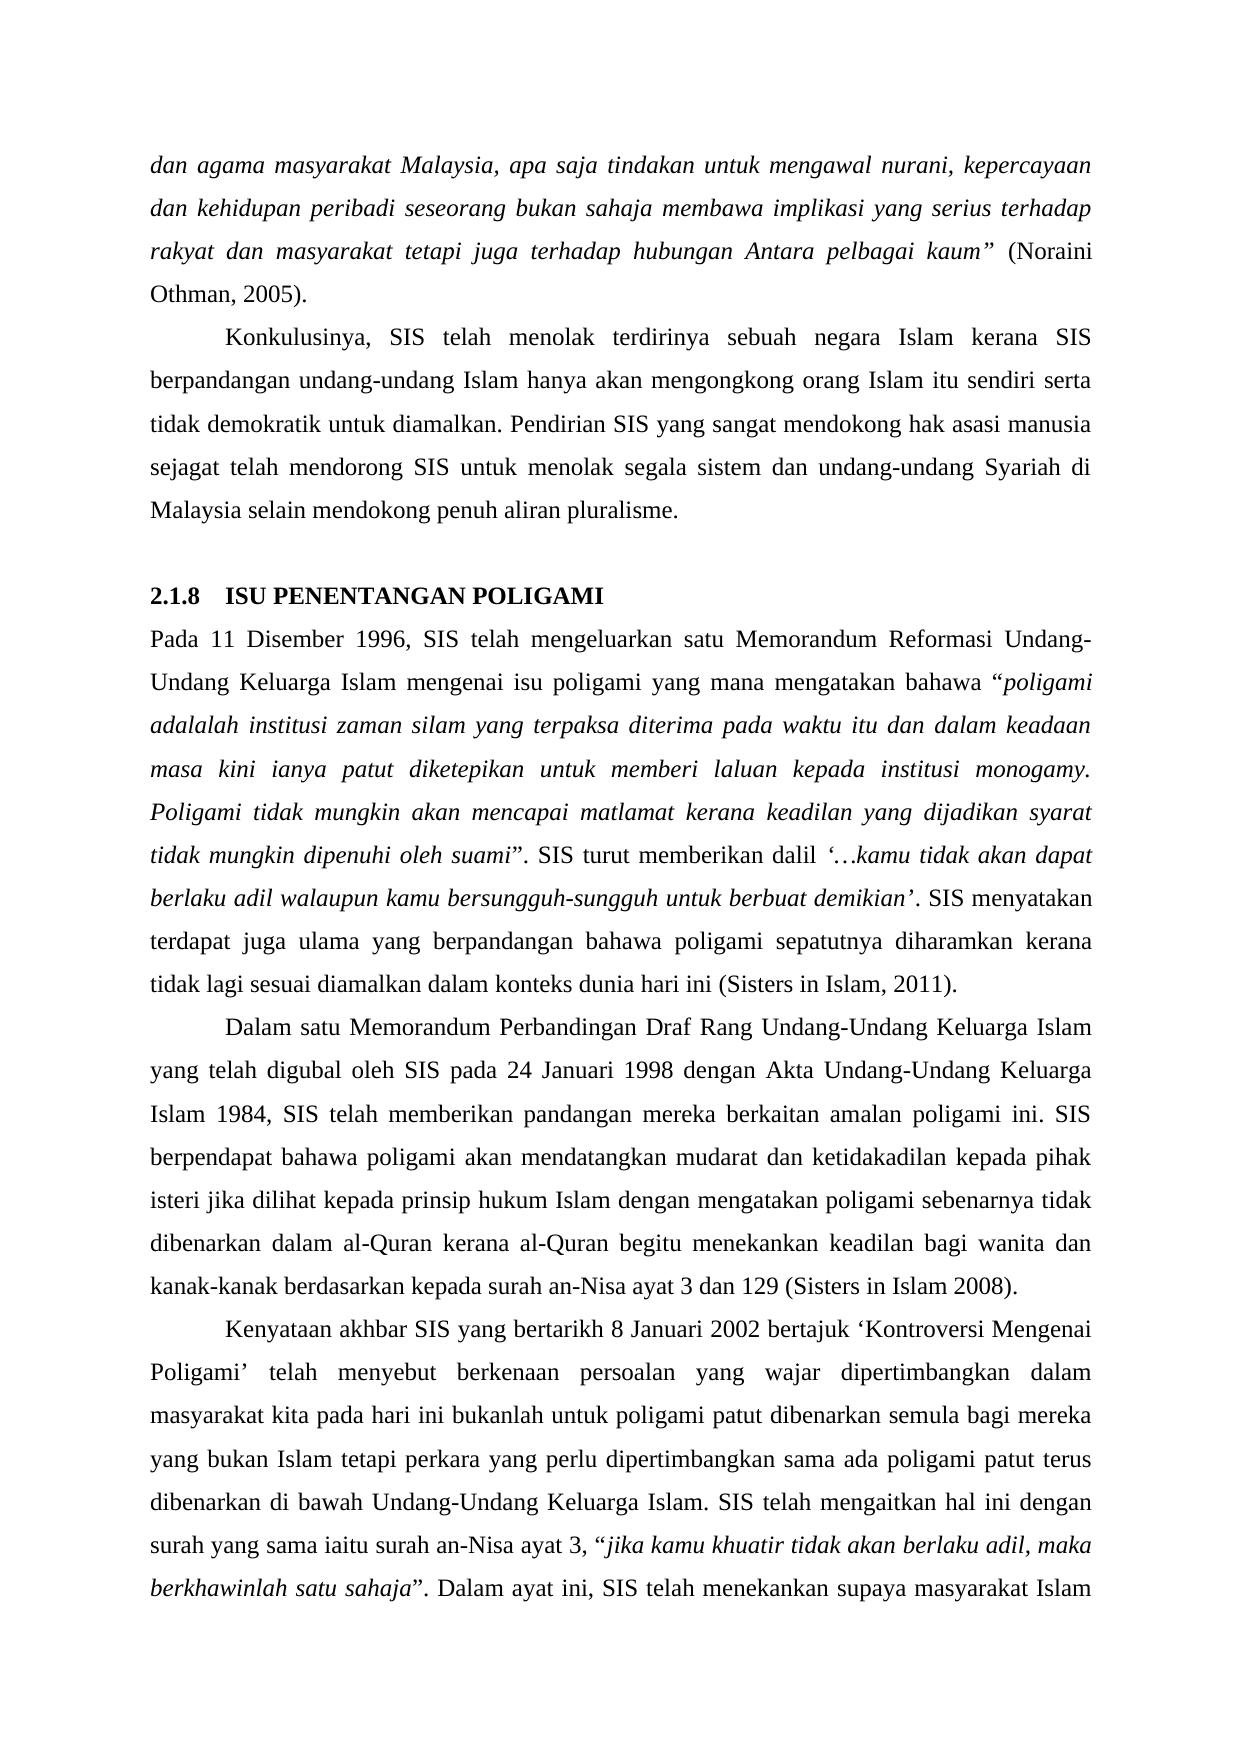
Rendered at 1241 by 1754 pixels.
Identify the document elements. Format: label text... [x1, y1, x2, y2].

text Pada 11 Disember 1996, SIS telah mengeluarkan satu Memorandum Reformasi Undang-Undang Keluarga Islam mengenai isu poligami yang mana mengatakan bahawa “poligami adalalah institusi zaman silam yang terpaksa diterima pada waktu itu dan dalam keadaan masa kini ianya patut diketepikan untuk memberi laluan kepada institusi monogamy. Poligami tidak mungkin akan mencapai matlamat kerana keadilan yang dijadikan syarat tidak mungkin dipenuhi oleh suami”. SIS turut memberikan dalil ‘…kamu tidak akan dapat berlaku adil walaupun kamu bersungguh-sungguh untuk berbuat demikian’. SIS menyatakan terdapat juga ulama yang berpandangan bahawa poligami sepatutnya diharamkan kerana tidak lagi sesuai diamalkan dalam konteks dunia hari ini (Sisters in Islam, 2011). [150, 624, 1092, 998]
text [150, 1314, 1092, 1602]
text 2.1.8 ISU PENENTANGAN POLIGAMI [150, 581, 1092, 610]
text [150, 150, 1092, 308]
text Dalam satu Memorandum Perbandingan Draf Rang Undang-Undang Keluarga Islam yang telah digubal oleh SIS pada 24 Januari 1998 dengan Akta Undang-Undang Keluarga Islam 1984, SIS telah memberikan pandangan mereka berkaitan amalan poligami ini. SIS berpendapat bahawa poligami akan mendatangkan mudarat dan ketidakadilan kepada pihak isteri jika dilihat kepada prinsip hukum Islam dengan mengatakan poligami sebenarnya tidak dibenarkan dalam al-Quran kerana al-Quran begitu menekankan keadilan bagi wanita dan kanak-kanak berdasarkan kepada surah an-Nisa ayat 3 dan 129 (Sisters in Islam 2008). [150, 1012, 1092, 1300]
text Konkulusinya, SIS telah menolak terdirinya sebuah negara Islam kerana SIS berpandangan undang-undang Islam hanya akan mengongkong orang Islam itu sendiri serta tidak demokratik untuk diamalkan. Pendirian SIS yang sangat mendokong hak asasi manusia sejagat telah mendorong SIS untuk menolak segala sistem dan undang-undang Syariah di Malaysia selain mendokong penuh aliran pluralisme. [150, 322, 1092, 524]
